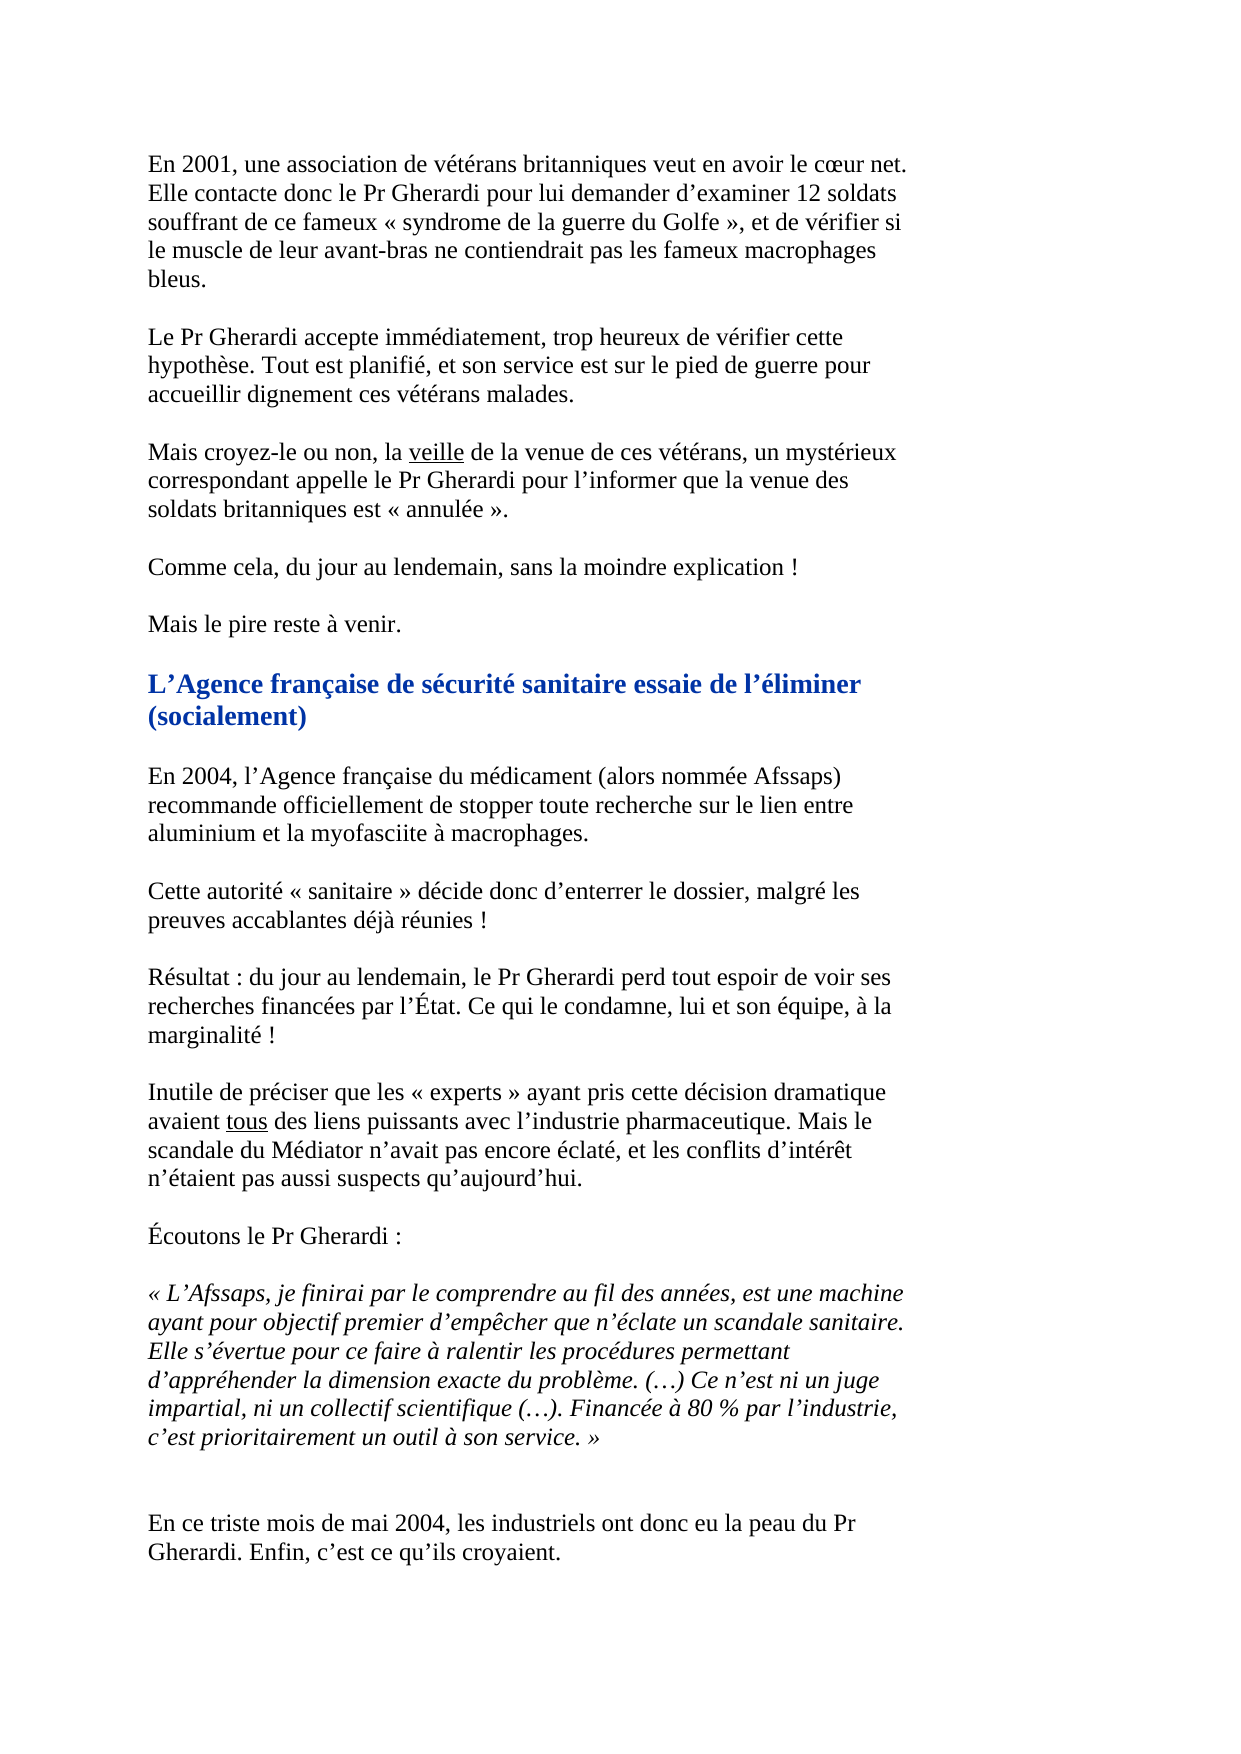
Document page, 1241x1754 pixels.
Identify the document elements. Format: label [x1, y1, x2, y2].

table_cell [146, 148, 915, 1596]
